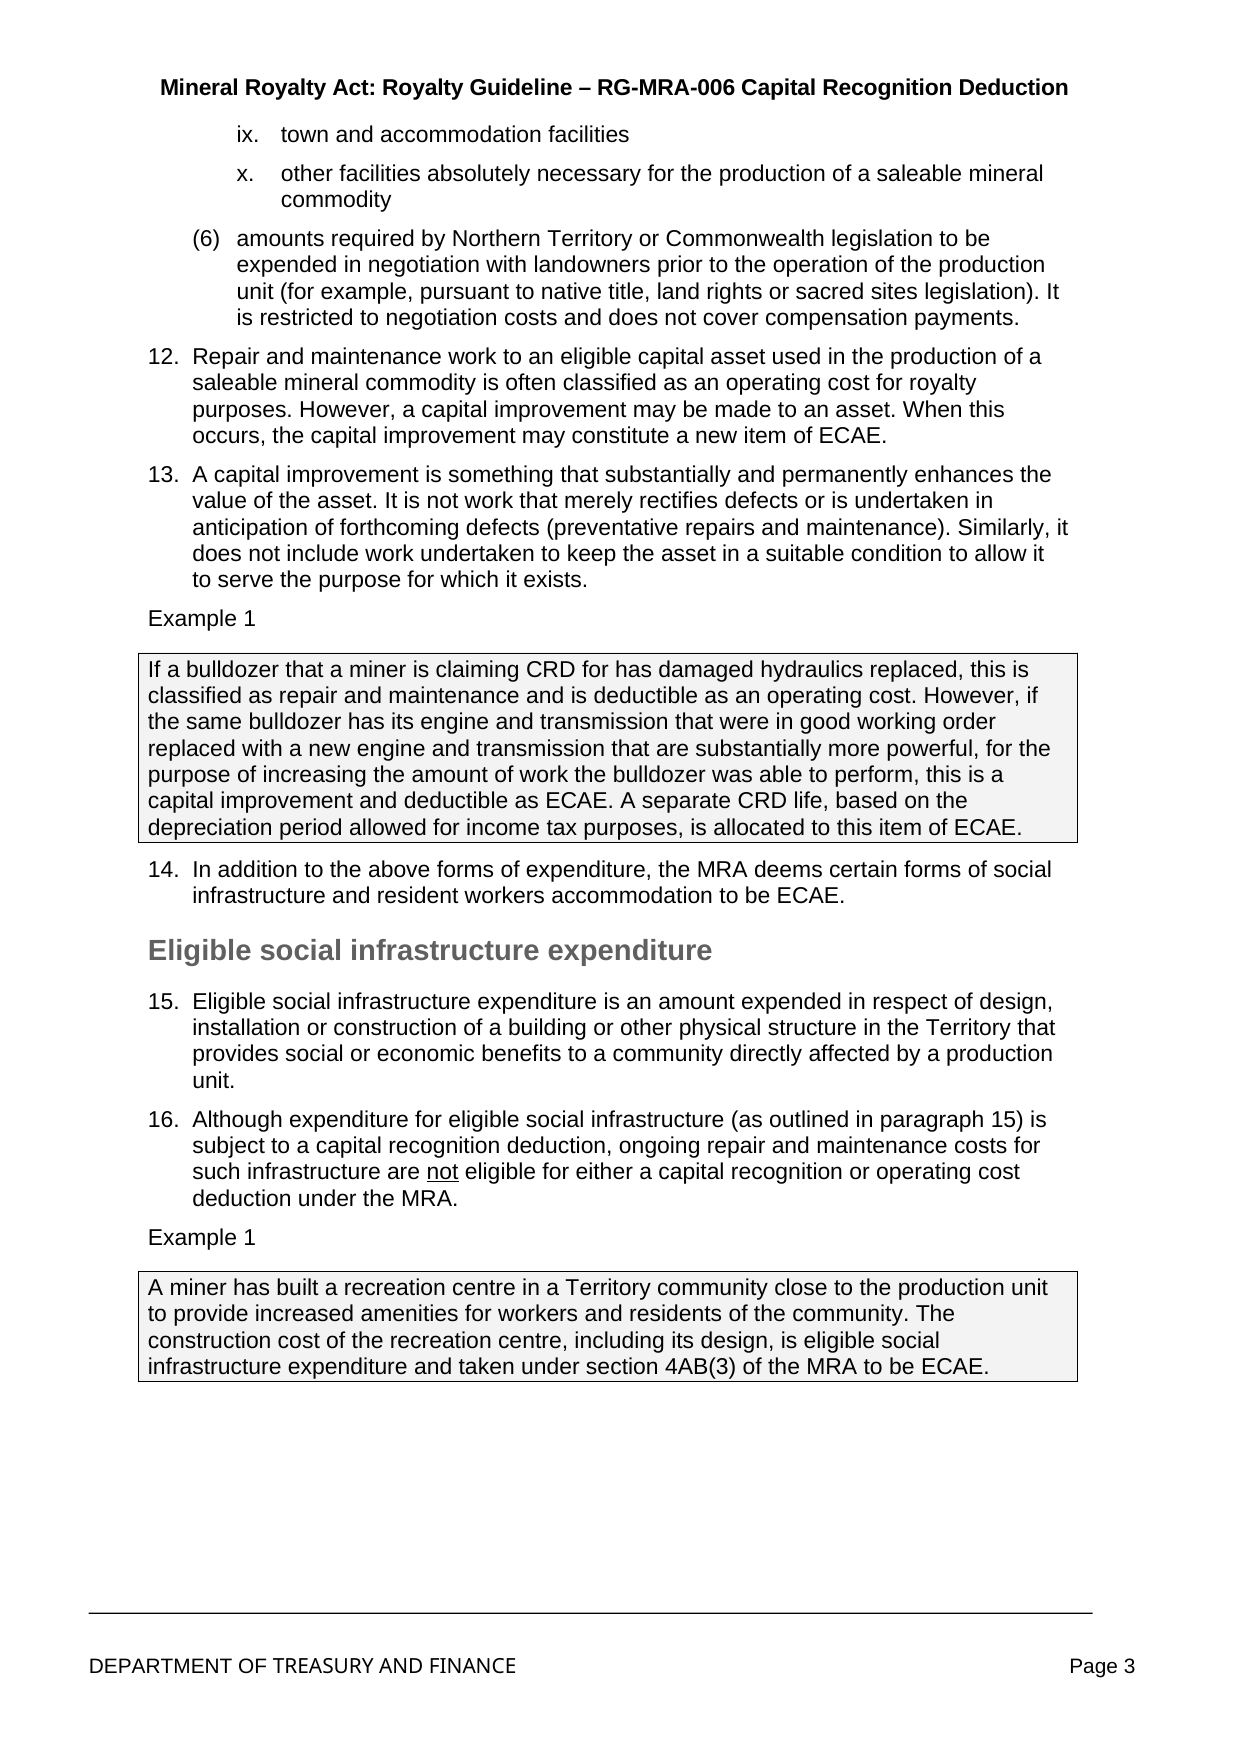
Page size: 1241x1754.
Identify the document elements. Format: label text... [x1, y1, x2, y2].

list Repair and maintenance work to an eligible capital asset used in the production of a saleable mineral commodity is often classified as an operating cost for royalty purposes. However, a capital improvement may be made to an asset. When this occurs, the capital improvement may constitute a new item of ECAE. [148, 343, 1069, 448]
list other facilities absolutely necessary for the production of a saleable mineral commodity [236, 160, 1069, 213]
list Eligible social infrastructure expenditure is an amount expended in respect of design, installation or construction of a building or other physical structure in the Territory that provides social or economic benefits to a community directly affected by a production unit. [148, 988, 1069, 1093]
text If a bulldozer that a miner is claiming CRD for has damaged hydraulics replaced, this is classified as repair and maintenance and is deductible as an operating cost. However, if the same bulldozer has its engine and transmission that were in good working order replaced with a new engine and transmission that are substantially more powerful, for the purpose of increasing the amount of work the bulldozer was able to perform, this is a capital improvement and deductible as ECAE. A separate CRD life, based on the depreciation period allowed for income tax purposes, is allocated to this item of ECAE. [139, 654, 1077, 842]
list In addition to the above forms of expenditure, the MRA deems certain forms of social infrastructure and resident workers accommodation to be ECAE. [148, 856, 1069, 908]
list amounts required by Northern Territory or Commonwealth legislation to be expended in negotiation with landowners prior to the operation of the production unit (for example, pursuant to native title, land rights or sacred sites legislation). It is restricted to negotiation costs and does not cover compensation payments. [192, 225, 1069, 331]
subtitle Eligible social infrastructure expenditure [148, 933, 1069, 967]
text Example 1 [148, 1223, 1069, 1250]
text A miner has built a recreation centre in a Territory community close to the production unit to provide increased amenities for workers and residents of the community. The construction cost of the recreation centre, including its design, is eligible social infrastructure expenditure and taken under section 4AB(3) of the MRA to be ECAE. [139, 1272, 1077, 1381]
list Although expenditure for eligible social infrastructure (as outlined in paragraph 15) is subject to a capital recognition deduction, ongoing repair and maintenance costs for such infrastructure are not eligible for either a capital recognition or operating cost deduction under the MRA. [148, 1106, 1069, 1211]
text Example 1 [148, 605, 1069, 632]
list town and accommodation facilities [236, 121, 1069, 147]
list A capital improvement is something that substantially and permanently enhances the value of the asset. It is not work that merely rectifies defects or is undertaken in anticipation of forthcoming defects (preventative repairs and maintenance). Similarly, it does not include work undertaken to keep the asset in a suitable condition to allow it to serve the purpose for which it exists. [148, 461, 1069, 593]
